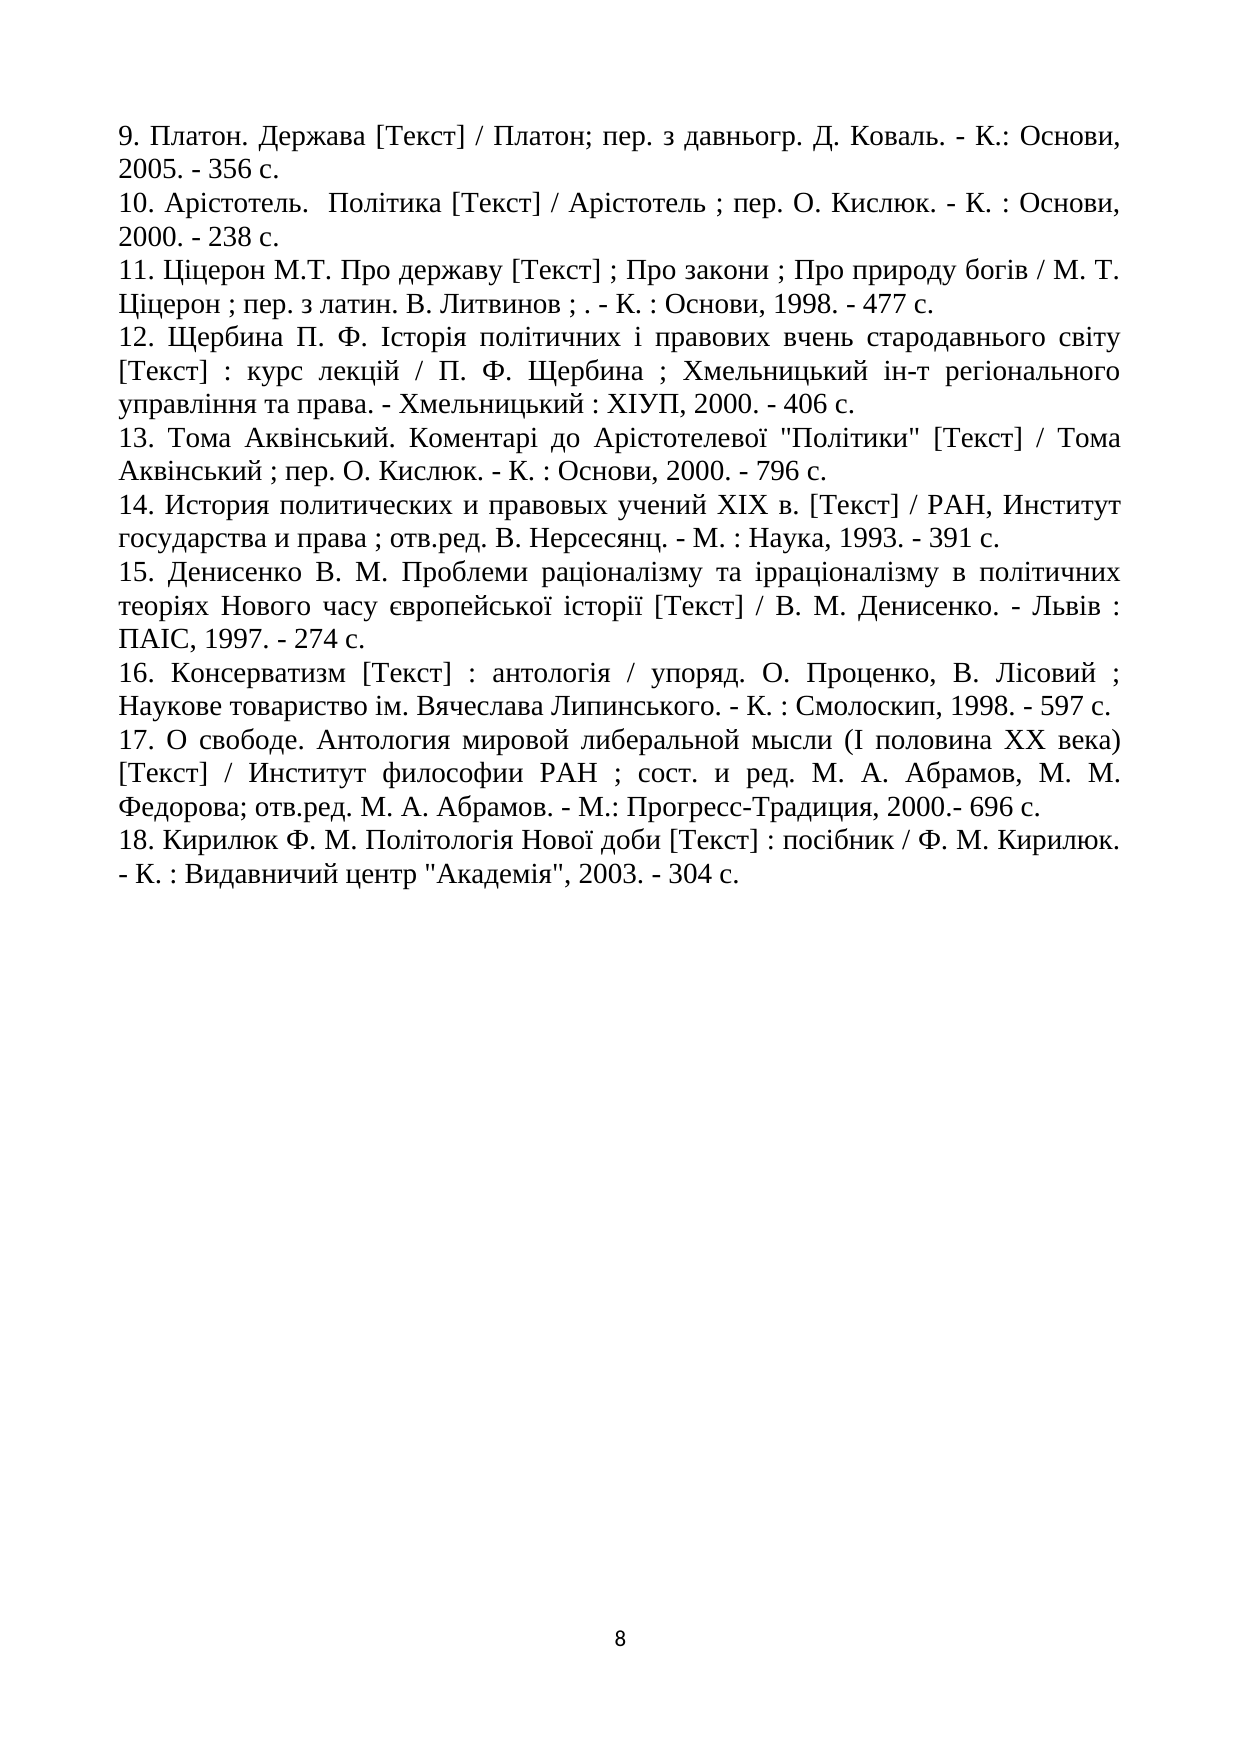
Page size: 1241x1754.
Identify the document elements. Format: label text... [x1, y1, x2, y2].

text 13. Тома Аквінський. Коментарі до Арістотелевої "Політики" [Текст] / Тома Аквінський ; пер. О. Кислюк. - К. : Основи, 2000. - 796 с. [118, 420, 1122, 487]
text 14. История политических и правовых учений XIX в. [Текст] / РАН, Институт государства и права ; отв.ред. В. Нерсесянц. - М. : Наука, 1993. - 391 с. [118, 487, 1122, 554]
text 15. Денисенко В. М. Проблеми раціоналізму та ірраціоналізму в політичних теоріях Нового часу європейської історії [Текст] / В. М. Денисенко. - Львів : ПАІС, 1997. - 274 с. [118, 554, 1122, 655]
text 11. Ціцерон М.Т. Про державу [Текст] ; Про закони ; Про природу богів / М. Т. Ціцерон ; пер. з латин. В. Литвинов ; . - К. : Основи, 1998. - 477 с. [118, 252, 1122, 319]
text 10. Арістотель. Політика [Текст] / Арістотель ; пер. О. Кислюк. - К. : Основи, 2000. - 238 с. [118, 185, 1122, 252]
text 18. Кирилюк Ф. М. Політологія Нової доби [Текст] : посібник / Ф. М. Кирилюк. - К. : Видавничий центр "Академія", 2003. - 304 с. [118, 822, 1122, 889]
text 17. О свободе. Антология мировой либеральной мысли (I половина XX века) [Текст] / Институт философии РАН ; сост. и ред. М. А. Абрамов, М. М. Федорова; отв.ред. М. А. Абрамов. - М.: Прогресс-Традиция, 2000.- 696 с. [118, 722, 1122, 822]
text 12. Щербина П. Ф. Історія політичних і правових вчень стародавнього світу [Текст] : курс лекцій / П. Ф. Щербина ; Хмельницький ін-т регіонального управління та права. - Хмельницький : ХІУП, 2000. - 406 с. [118, 319, 1122, 420]
text 9. Платон. Держава [Текст] / Платон; пер. з давньогр. Д. Коваль. - К.: Основи, 2005. - 356 с. [118, 118, 1122, 185]
text 16. Консерватизм [Текст] : антологія / упоряд. О. Проценко, В. Лісовий ; Наукове товариство ім. Вячеслава Липинського. - К. : Смолоскип, 1998. - 597 с. [118, 655, 1122, 722]
